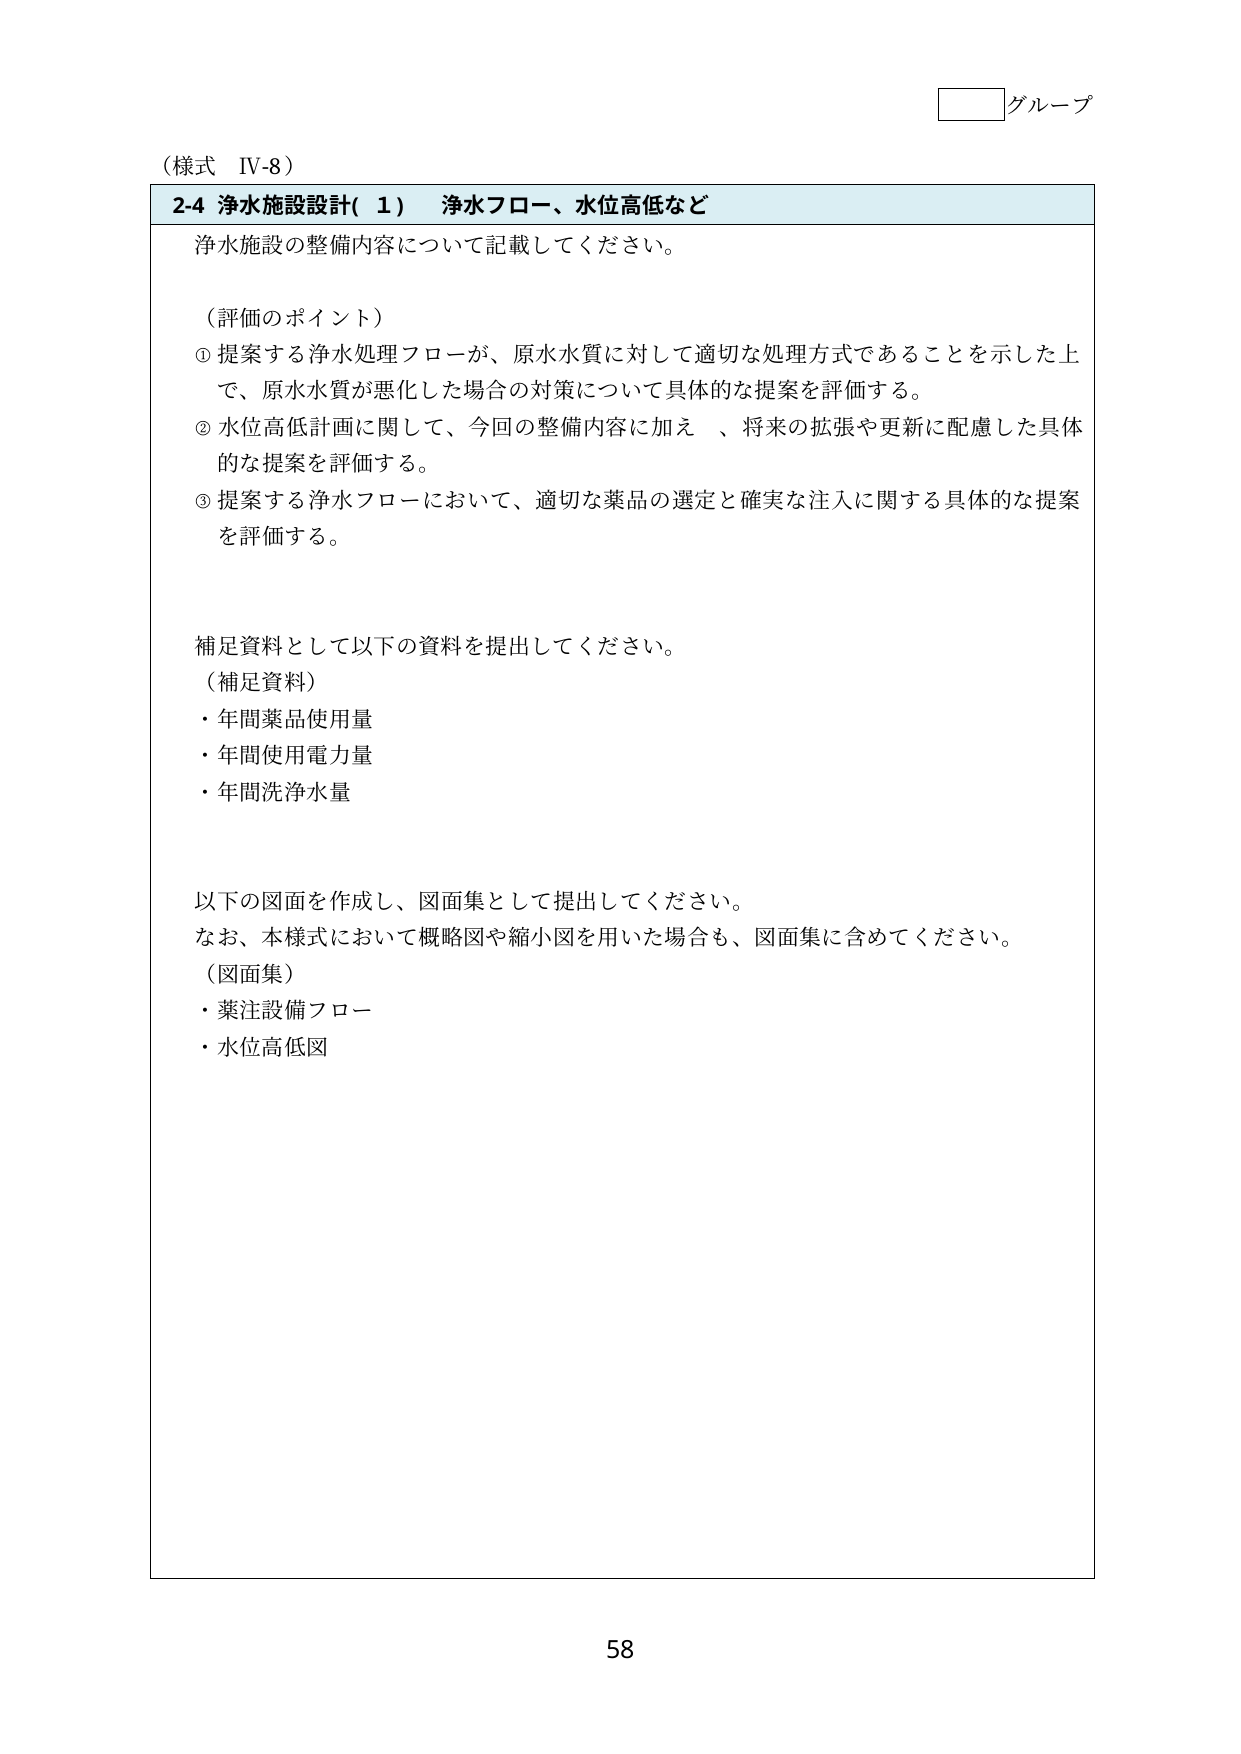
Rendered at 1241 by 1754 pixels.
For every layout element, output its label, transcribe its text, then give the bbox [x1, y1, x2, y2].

table_cell 浄水施設の整備内容について記載してください。 （評価のポイント） ① 提案する浄水処理フローが、原水水質に対して適切な処理方式であることを示した上で、原水水質が悪化した場合の対策について具体的な提案を評価する。 ② 水位高低計画に関して、今回の整備内容に加え、将来の拡張や更新に配慮した具体的な提案を評価する。 ③ 提案する浄水フローにおいて、適切な薬品の選定と確実な注入に関する具体的な提案を評価する。 補足資料として以下の資料を提出してください。 （補足資料） ・年間薬品使用量 ・年間使用電力量 ・年間洗浄水量 以下の図面を作成し、図面集として提出してください。 なお、本様式において概略図や縮小図を用いた場合も、図面集に含めてください。 （図面集） ・薬注設備フロー ・水位高低図 [151, 225, 1094, 1578]
table_header 2-4 浄水施設設計(１) 浄水フロー、水位高低など [151, 185, 1094, 224]
